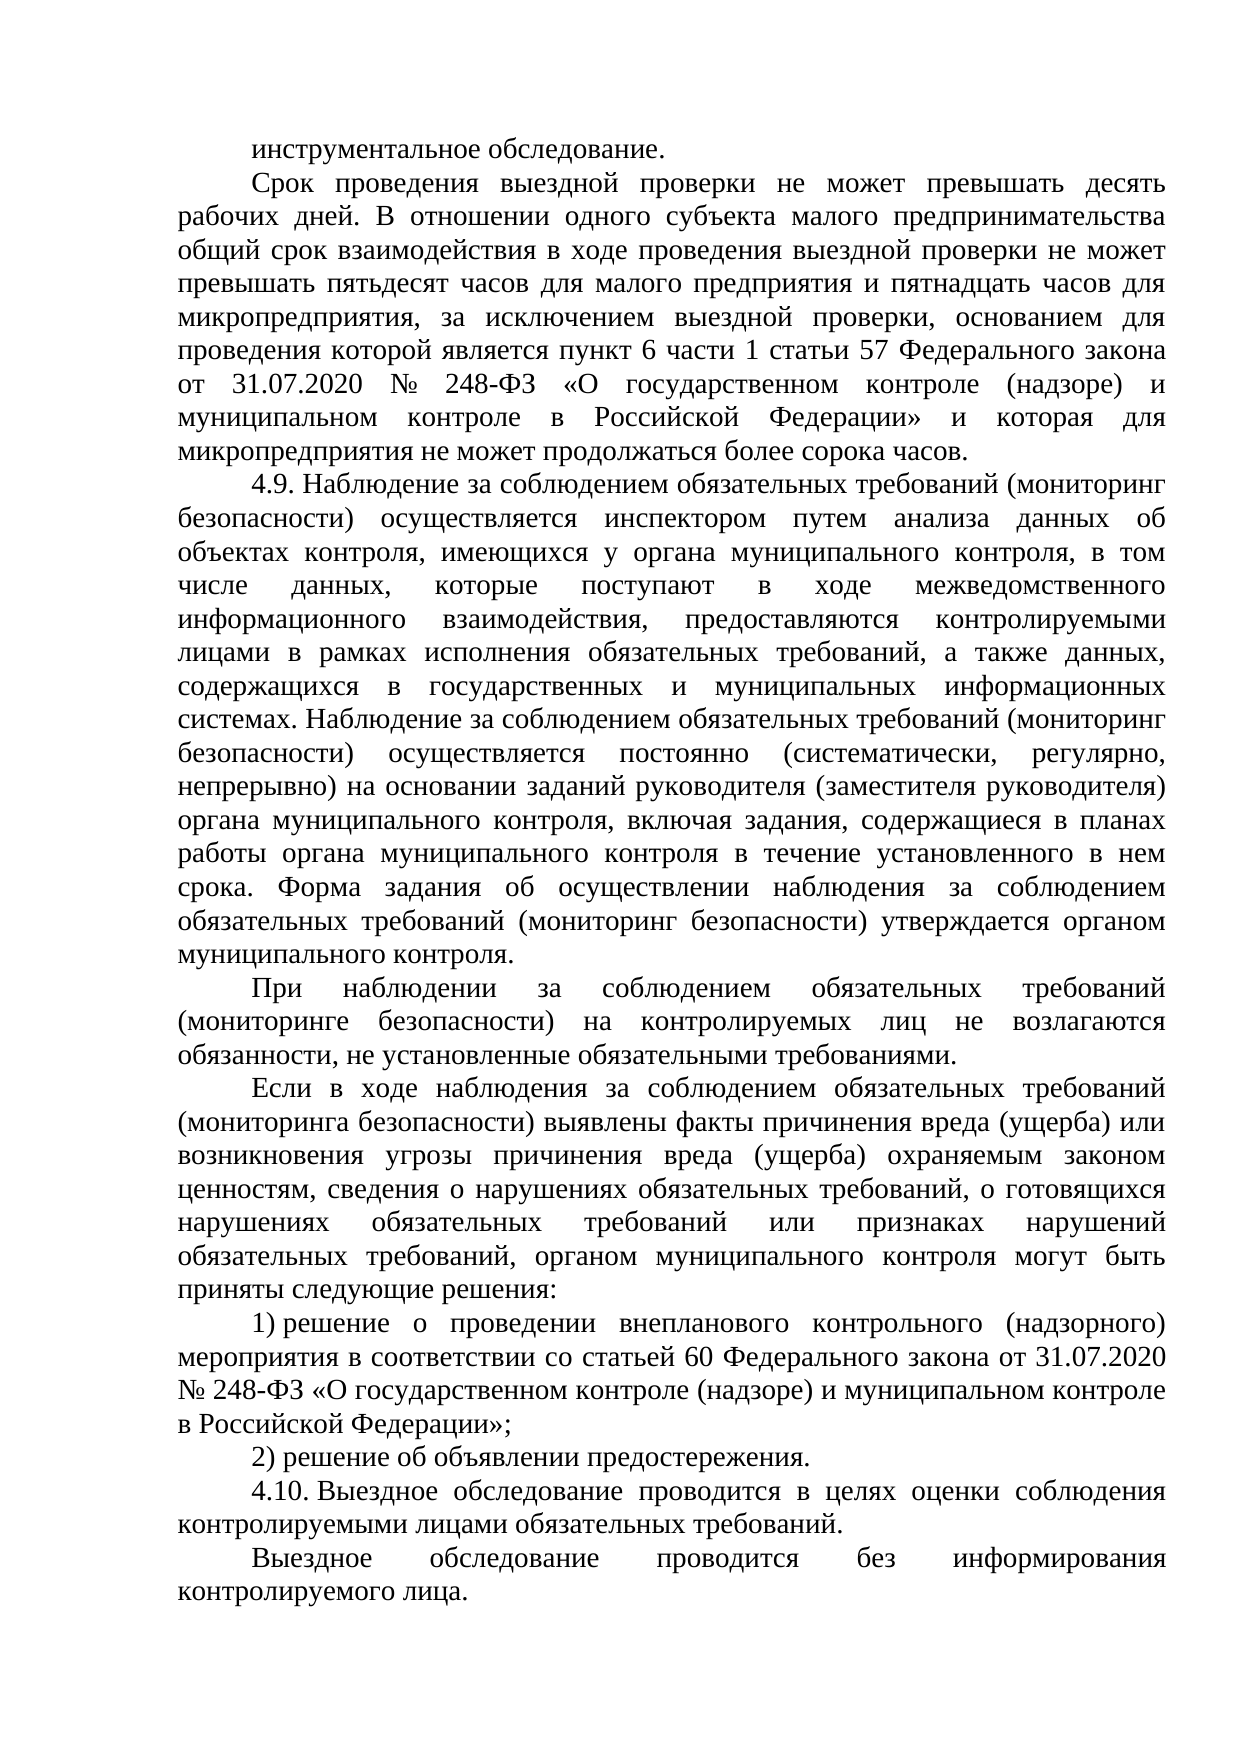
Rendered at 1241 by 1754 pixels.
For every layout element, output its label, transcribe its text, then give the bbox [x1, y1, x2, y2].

text 4.10. Выездное обследование проводится в целях оценки соблюдения контролируемыми лицами обязательных требований. [177, 1473, 1167, 1540]
text При наблюдении за соблюдением обязательных требований (мониторинге безопасности) на контролируемых лиц не возлагаются обязанности, не установленные обязательными требованиями. [177, 970, 1167, 1070]
text 2) решение об объявлении предостережения. [177, 1439, 1167, 1473]
text Срок проведения выездной проверки не может превышать десять рабочих дней. В отношении одного субъекта малого предпринимательства общий срок взаимодействия в ходе проведения выездной проверки не может превышать пятьдесят часов для малого предприятия и пятнадцать часов для микропредприятия, за исключением выездной проверки, основанием для проведения которой является пункт 6 части 1 статьи 57 Федерального закона от 31.07.2020 № 248-ФЗ «О государственном контроле (надзоре) и муниципальном контроле в Российской Федерации» и которая для микропредприятия не может продолжаться более сорока часов. [177, 165, 1167, 467]
text Если в ходе наблюдения за соблюдением обязательных требований (мониторинга безопасности) выявлены факты причинения вреда (ущерба) или возникновения угрозы причинения вреда (ущерба) охраняемым законом ценностям, сведения о нарушениях обязательных требований, о готовящихся нарушениях обязательных требований или признаках нарушений обязательных требований, органом муниципального контроля могут быть приняты следующие решения: [177, 1070, 1167, 1305]
text инструментальное обследование. [177, 131, 1167, 165]
text Выездное обследование проводится без информирования контролируемого лица. [177, 1540, 1167, 1607]
text 1) решение о проведении внепланового контрольного (надзорного) мероприятия в соответствии со статьей 60 Федерального закона от 31.07.2020 № 248-ФЗ «О государственном контроле (надзоре) и муниципальном контроле в Российской Федерации»; [177, 1305, 1167, 1439]
text 4.9. Наблюдение за соблюдением обязательных требований (мониторинг безопасности) осуществляется инспектором путем анализа данных об объектах контроля, имеющихся у органа муниципального контроля, в том числе данных, которые поступают в ходе межведомственного информационного взаимодействия, предоставляются контролируемыми лицами в рамках исполнения обязательных требований, а также данных, содержащихся в государственных и муниципальных информационных системах. Наблюдение за соблюдением обязательных требований (мониторинг безопасности) осуществляется постоянно (систематически, регулярно, непрерывно) на основании заданий руководителя (заместителя руководителя) органа муниципального контроля, включая задания, содержащиеся в планах работы органа муниципального контроля в течение установленного в нем срока. Форма задания об осуществлении наблюдения за соблюдением обязательных требований (мониторинг безопасности) утверждается органом муниципального контроля. [177, 467, 1167, 970]
